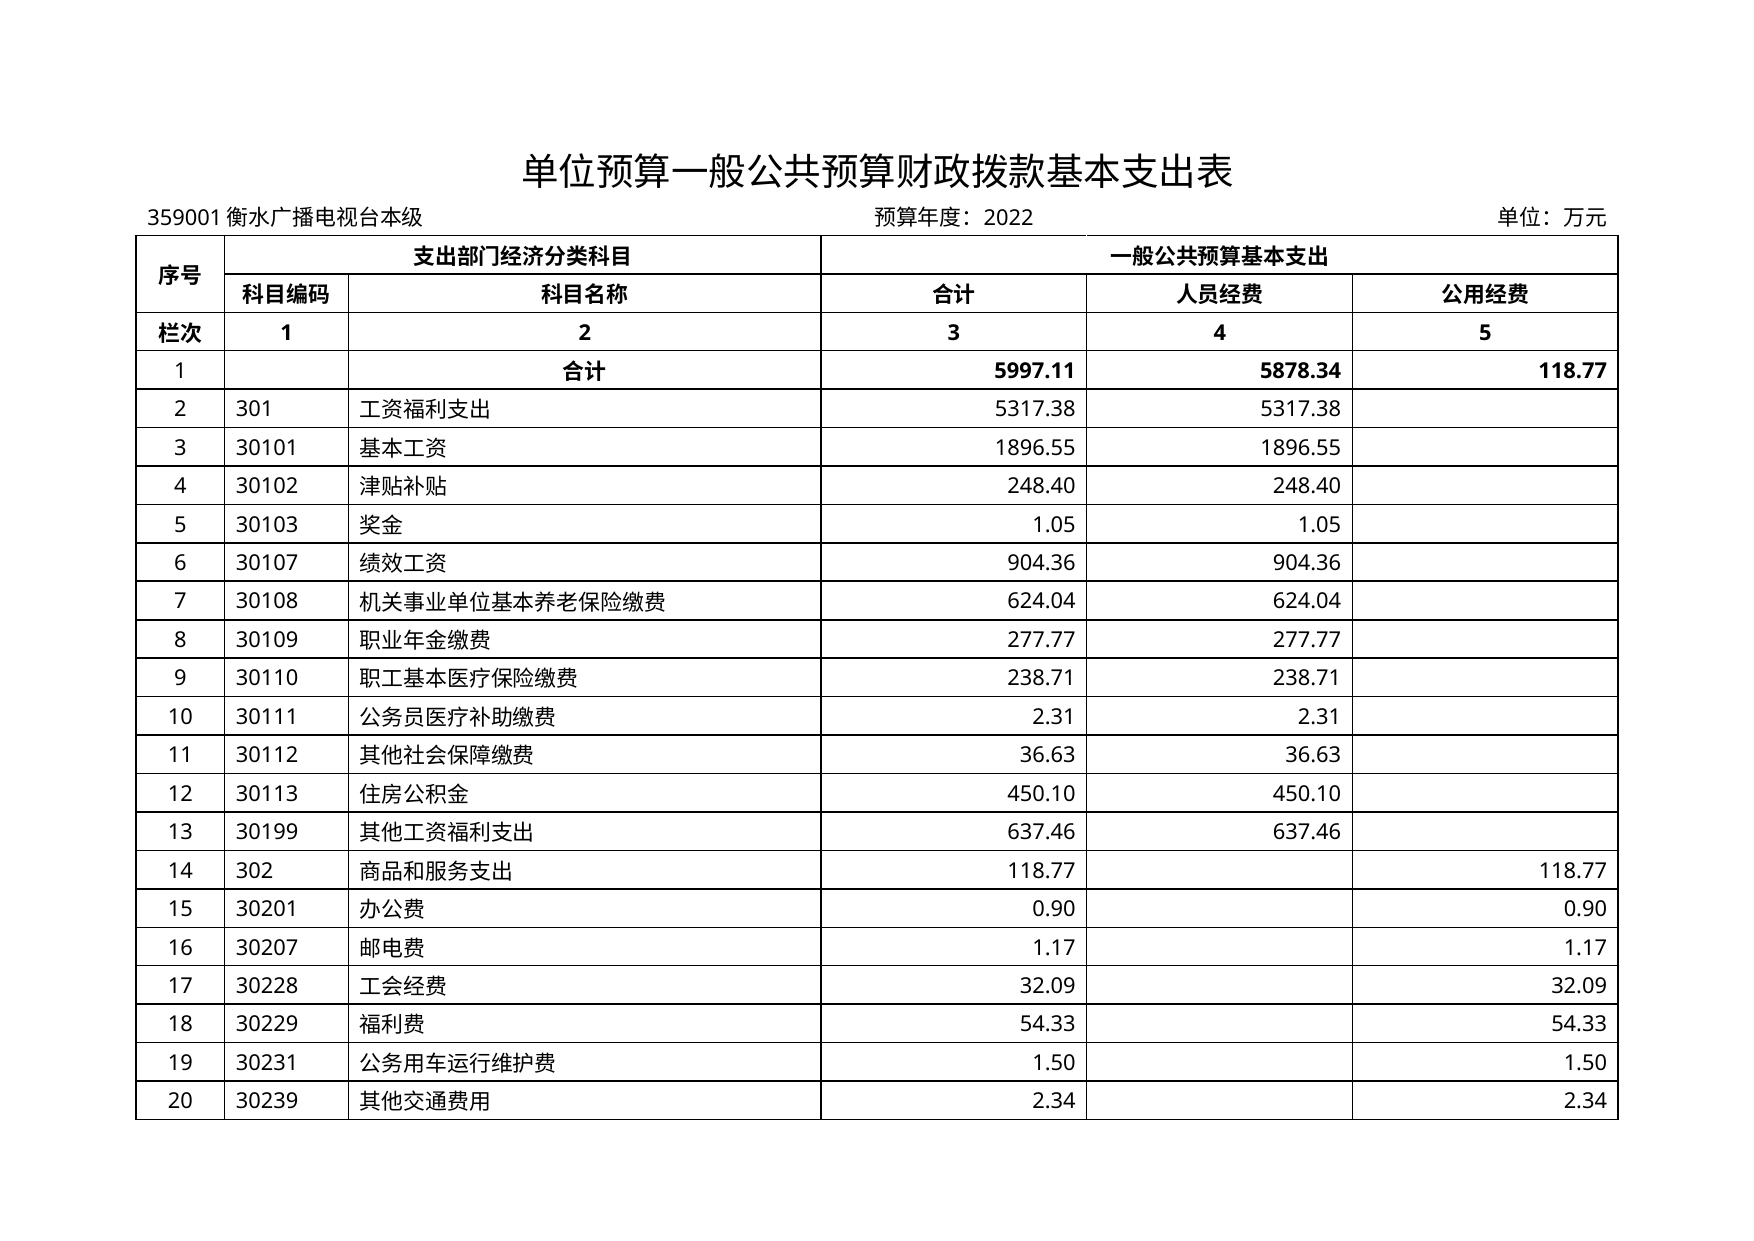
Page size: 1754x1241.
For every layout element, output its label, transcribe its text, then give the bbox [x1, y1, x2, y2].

table_cell [1353, 544, 1617, 580]
table_cell 1.17 [1353, 928, 1617, 965]
table_cell 工资福利支出 [349, 390, 820, 427]
table_cell 1.05 [822, 505, 1086, 542]
table_cell 绩效工资 [349, 544, 820, 580]
table_cell 津贴补贴 [349, 467, 820, 503]
table_cell 科目名称 [349, 275, 820, 311]
table_cell 1 [225, 313, 348, 350]
table_cell 30103 [225, 505, 348, 542]
table_cell 2 [137, 390, 224, 427]
table_cell 机关事业单位基本养老保险缴费 [349, 582, 820, 619]
table_cell 3 [822, 313, 1086, 350]
table_cell 30231 [225, 1043, 348, 1080]
table_cell 54.33 [1353, 1005, 1617, 1042]
table_cell 2.34 [1353, 1082, 1617, 1118]
table_cell 20 [137, 1082, 224, 1118]
table_cell 11 [137, 736, 224, 773]
table_cell 637.46 [822, 813, 1086, 849]
table_cell 1.50 [1353, 1043, 1617, 1080]
table_cell 序号 [137, 236, 224, 311]
table_cell 30228 [225, 966, 348, 1003]
table_cell 其他工资福利支出 [349, 813, 820, 849]
table_cell 5997.11 [822, 351, 1086, 388]
table_cell 其他交通费用 [349, 1082, 820, 1118]
table_cell 商品和服务支出 [349, 851, 820, 888]
table_cell 住房公积金 [349, 774, 820, 811]
table_cell 福利费 [349, 1005, 820, 1042]
table_cell 30101 [225, 428, 348, 465]
table_cell 30111 [225, 697, 348, 734]
table_cell 办公费 [349, 890, 820, 926]
table_cell 邮电费 [349, 928, 820, 965]
table_cell 904.36 [822, 544, 1086, 580]
table_cell 36.63 [822, 736, 1086, 773]
table_cell [1353, 621, 1617, 657]
table_header 预算年度：2022 [822, 198, 1086, 234]
table_cell 238.71 [822, 659, 1086, 696]
text 单位预算一般公共预算财政拨款基本支出表 [106, 142, 1648, 196]
table_cell 19 [137, 1043, 224, 1080]
table_cell [1353, 428, 1617, 465]
table_cell 8 [137, 621, 224, 657]
table_cell [1087, 966, 1352, 1003]
table_cell [1087, 1043, 1352, 1080]
table_cell [1353, 697, 1617, 734]
table_cell 36.63 [1087, 736, 1352, 773]
table_cell [1353, 736, 1617, 773]
table_cell [1353, 582, 1617, 619]
table_cell 30199 [225, 813, 348, 849]
table_header 单位：万元 [1087, 198, 1617, 234]
table_cell 1 [137, 351, 224, 388]
table_cell 5317.38 [1087, 390, 1352, 427]
table_cell 301 [225, 390, 348, 427]
table_cell [225, 351, 348, 388]
table_cell [1353, 774, 1617, 811]
table_cell 5878.34 [1087, 351, 1352, 388]
table_cell 公用经费 [1353, 275, 1617, 311]
table_cell 30108 [225, 582, 348, 619]
table_cell 公务员医疗补助缴费 [349, 697, 820, 734]
table_cell 一般公共预算基本支出 [822, 236, 1617, 273]
table_cell 栏次 [137, 313, 224, 350]
table_cell 6 [137, 544, 224, 580]
table_cell 基本工资 [349, 428, 820, 465]
table_cell 1896.55 [822, 428, 1086, 465]
table_cell 2.34 [822, 1082, 1086, 1118]
table_cell 30109 [225, 621, 348, 657]
table_cell [1087, 928, 1352, 965]
table_cell 3 [137, 428, 224, 465]
table_cell 118.77 [1353, 351, 1617, 388]
table_cell 30229 [225, 1005, 348, 1042]
table_cell 合计 [349, 351, 820, 388]
table_cell 32.09 [822, 966, 1086, 1003]
table_cell [1353, 813, 1617, 849]
table_cell 450.10 [822, 774, 1086, 811]
table_cell [1087, 1082, 1352, 1118]
table_cell 54.33 [822, 1005, 1086, 1042]
table_cell [1087, 1005, 1352, 1042]
table_cell 0.90 [822, 890, 1086, 926]
table_cell 10 [137, 697, 224, 734]
table_cell 118.77 [1353, 851, 1617, 888]
table_cell 30201 [225, 890, 348, 926]
table_cell 5 [137, 505, 224, 542]
table_cell 15 [137, 890, 224, 926]
table_cell 624.04 [822, 582, 1086, 619]
table_cell 277.77 [822, 621, 1086, 657]
table_cell 公务用车运行维护费 [349, 1043, 820, 1080]
table_cell 248.40 [822, 467, 1086, 503]
table_cell [1353, 390, 1617, 427]
table_cell 30107 [225, 544, 348, 580]
table_cell 2.31 [1087, 697, 1352, 734]
table_cell [1353, 505, 1617, 542]
table_cell 4 [1087, 313, 1352, 350]
table_cell 32.09 [1353, 966, 1617, 1003]
table_cell 职工基本医疗保险缴费 [349, 659, 820, 696]
table_cell 637.46 [1087, 813, 1352, 849]
table_cell 118.77 [822, 851, 1086, 888]
table_cell 5 [1353, 313, 1617, 350]
table_cell 30113 [225, 774, 348, 811]
table_cell 工会经费 [349, 966, 820, 1003]
table_header 359001衡水广播电视台本级 [137, 198, 820, 234]
table_cell 277.77 [1087, 621, 1352, 657]
table_cell 其他社会保障缴费 [349, 736, 820, 773]
table_cell 支出部门经济分类科目 [225, 236, 820, 273]
table_cell 17 [137, 966, 224, 1003]
table_cell 奖金 [349, 505, 820, 542]
table_cell 职业年金缴费 [349, 621, 820, 657]
table_cell 30207 [225, 928, 348, 965]
table_cell 14 [137, 851, 224, 888]
table_cell [1087, 890, 1352, 926]
table_cell 1896.55 [1087, 428, 1352, 465]
table_cell [1353, 467, 1617, 503]
table_cell 624.04 [1087, 582, 1352, 619]
table_cell 科目编码 [225, 275, 348, 311]
table_cell 30112 [225, 736, 348, 773]
table_cell 30239 [225, 1082, 348, 1118]
table_cell 248.40 [1087, 467, 1352, 503]
table_cell 1.50 [822, 1043, 1086, 1080]
table_cell 30102 [225, 467, 348, 503]
table_cell 人员经费 [1087, 275, 1352, 311]
table_cell 9 [137, 659, 224, 696]
table_cell 1.17 [822, 928, 1086, 965]
table_cell 1.05 [1087, 505, 1352, 542]
table_cell 2 [349, 313, 820, 350]
table_cell 12 [137, 774, 224, 811]
table_cell 4 [137, 467, 224, 503]
table_cell 7 [137, 582, 224, 619]
table_cell 30110 [225, 659, 348, 696]
table_cell 302 [225, 851, 348, 888]
table_cell 合计 [822, 275, 1086, 311]
table_cell 5317.38 [822, 390, 1086, 427]
table_cell 238.71 [1087, 659, 1352, 696]
table_cell [1353, 659, 1617, 696]
table_cell 18 [137, 1005, 224, 1042]
table_cell 904.36 [1087, 544, 1352, 580]
table_cell 0.90 [1353, 890, 1617, 926]
table_cell [1087, 851, 1352, 888]
table_cell 16 [137, 928, 224, 965]
table_cell 13 [137, 813, 224, 849]
table_cell 2.31 [822, 697, 1086, 734]
table_cell 450.10 [1087, 774, 1352, 811]
